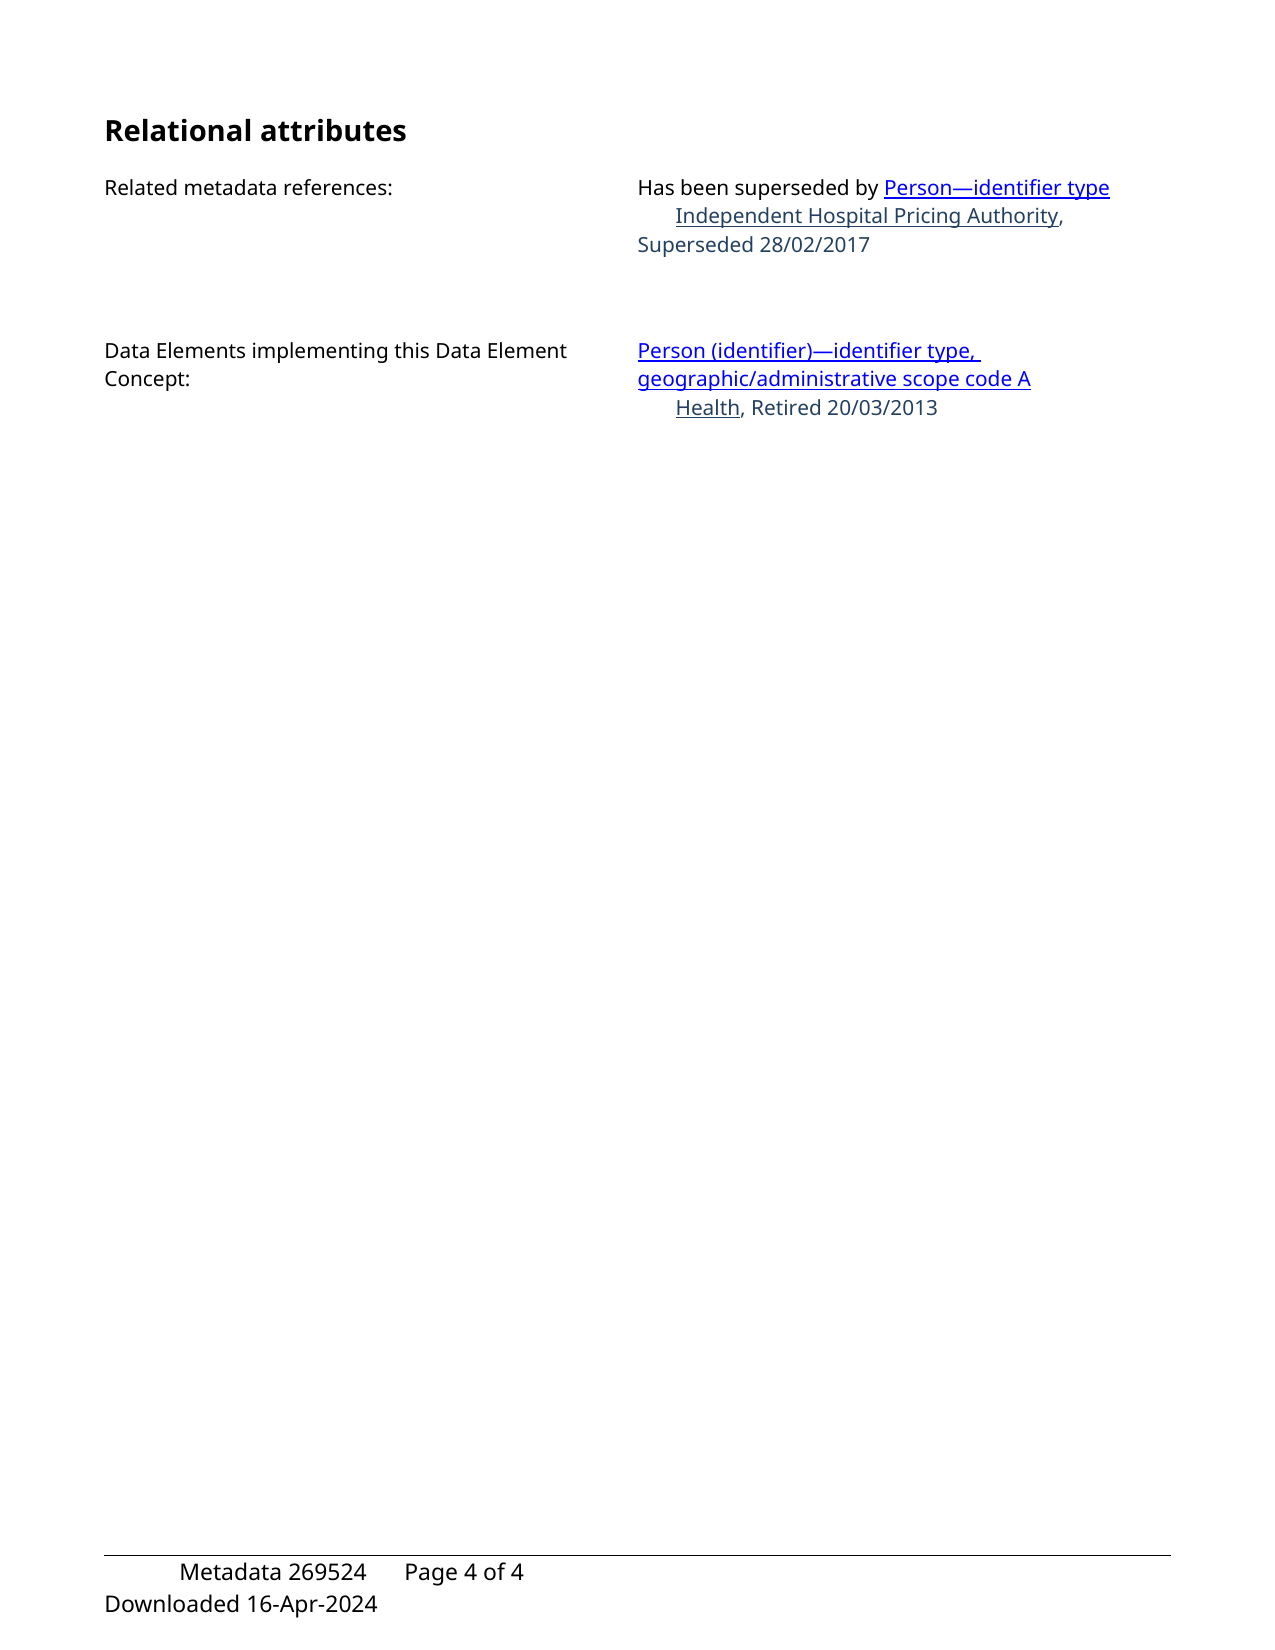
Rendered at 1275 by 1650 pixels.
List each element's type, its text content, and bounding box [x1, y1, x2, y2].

table_header Has been superseded by Person—identifier type Independent Hospital Pricing Authority, Superseded 28/02/2017 [626, 163, 1159, 326]
table_cell Person (identifier)—identifier type, geographic/administrative scope code A Health, Retired 20/03/2013 [626, 326, 1159, 489]
table_cell Data Elements implementing this Data Element Concept: [93, 326, 626, 489]
table_header Related metadata references: [93, 163, 626, 326]
subtitle Relational attributes [104, 110, 1171, 150]
